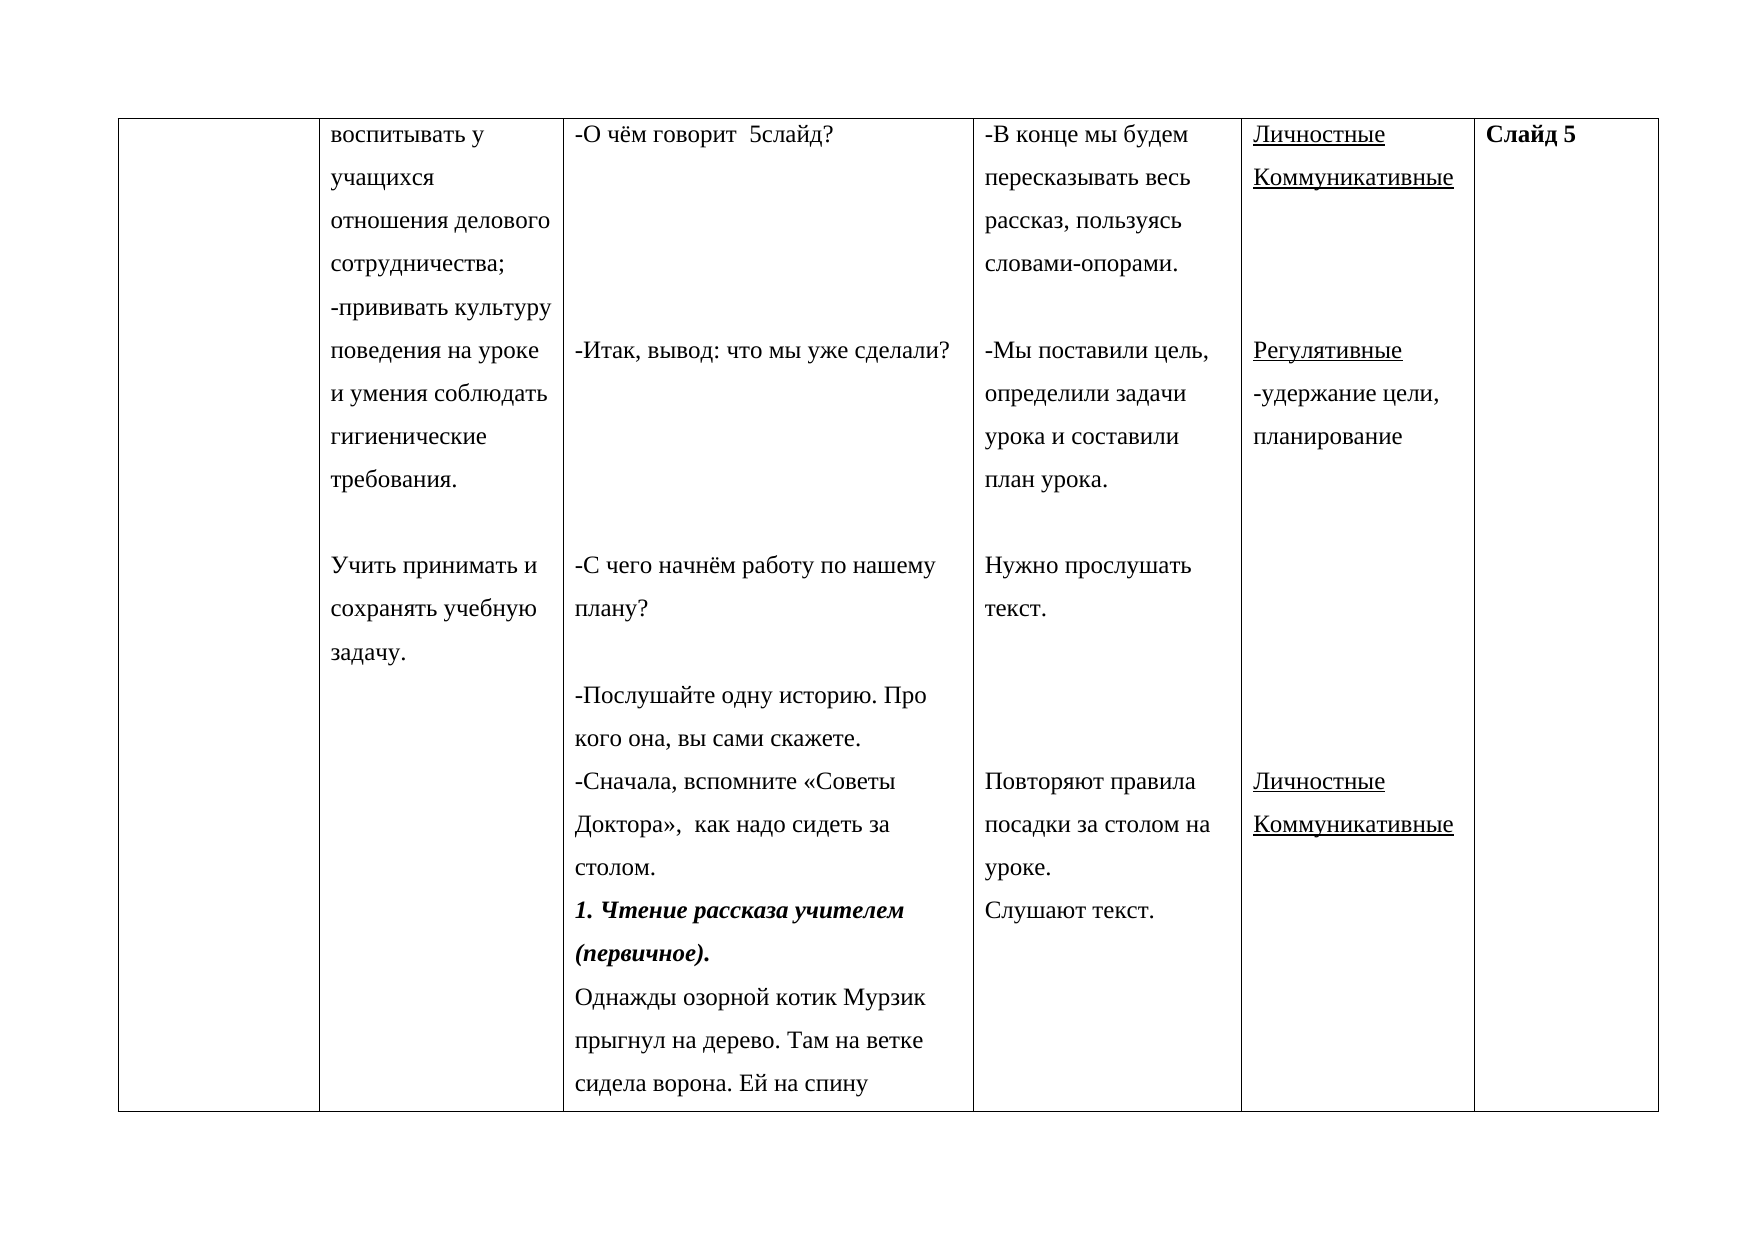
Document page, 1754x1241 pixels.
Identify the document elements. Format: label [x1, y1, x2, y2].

table_cell [974, 119, 1241, 1111]
table_cell [1475, 119, 1658, 1111]
table_cell [1242, 119, 1474, 1111]
table_cell [320, 119, 563, 1111]
table_cell [564, 119, 973, 1111]
table_cell [119, 119, 319, 1111]
